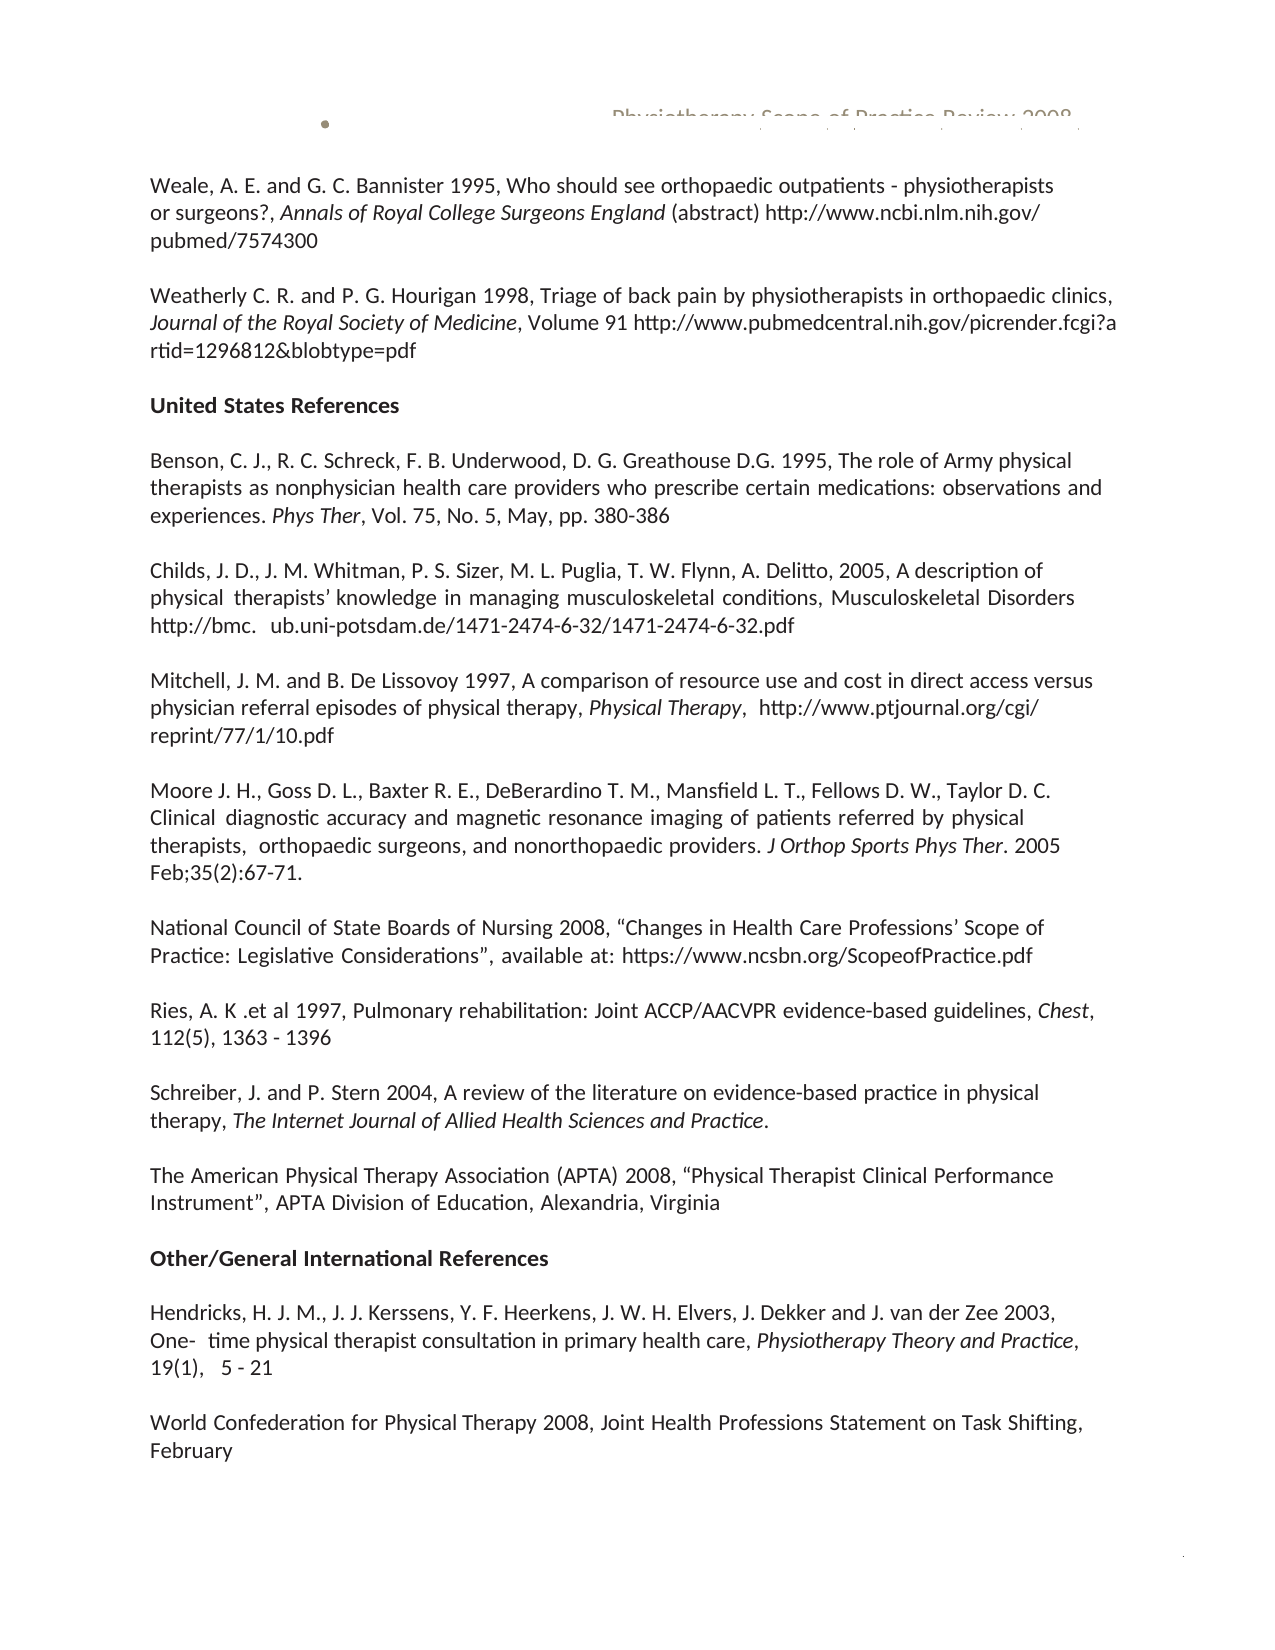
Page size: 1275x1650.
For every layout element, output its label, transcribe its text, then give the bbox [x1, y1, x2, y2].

subtitle Other/General International References [150, 1244, 1214, 1272]
text National Council of State Boards of Nursing 2008, “Changes in Health Care Professions’ Scope of Practice: Legislative Considerations”, available at: https://www.ncsbn.org/ScopeofPractice.pdf [150, 914, 1056, 969]
text Benson, C. J., R. C. Schreck, F. B. Underwood, D. G. Greathouse D.G. 1995, The role of Army physical therapists as nonphysician health care providers who prescribe certain medications: observations and experiences. Phys Ther, Vol. 75, No. 5, May, pp. 380-386 [150, 446, 1120, 529]
text Weatherly C. R. and P. G. Hourigan 1998, Triage of back pain by physiotherapists in orthopaedic clinics, Journal of the Royal Society of Medicine, Volume 91 http://www.pubmedcentral.nih.gov/picrender.fcgi?a rtid=1296812&blobtype=pdf [150, 281, 1120, 364]
text Mitchell, J. M. and B. De Lissovoy 1997, A comparison of resource use and cost in direct access versus physician referral episodes of physical therapy, Physical Therapy, http://www.ptjournal.org/cgi/ reprint/77/1/10.pdf [150, 666, 1107, 749]
text Ries, A. K .et al 1997, Pulmonary rehabilitation: Joint ACCP/AACVPR evidence-based guidelines, Chest, 112(5), 1363 - 1396 [150, 996, 1121, 1051]
text Moore J. H., Goss D. L., Baxter R. E., DeBerardino T. M., Mansfield L. T., Fellows D. W., Taylor D. C. Clinical diagnostic accuracy and magnetic resonance imaging of patients referred by physical therapists, orthopaedic surgeons, and nonorthopaedic providers. J Orthop Sports Phys Ther. 2005 Feb;35(2):67-71. [150, 776, 1120, 886]
text Hendricks, H. J. M., J. J. Kerssens, Y. F. Heerkens, J. W. H. Elvers, J. Dekker and J. van der Zee 2003, One- time physical therapist consultation in primary health care, Physiotherapy Theory and Practice, 19(1), 5 - 21 [150, 1298, 1090, 1381]
text Childs, J. D., J. M. Whitman, P. S. Sizer, M. L. Puglia, T. W. Flynn, A. Delitto, 2005, A description of physical therapists’ knowledge in managing musculoskeletal conditions, Musculoskeletal Disorders http://bmc. ub.uni-potsdam.de/1471-2474-6-32/1471-2474-6-32.pdf [150, 556, 1120, 639]
text World Confederation for Physical Therapy 2008, Joint Health Professions Statement on Task Shifting, February [150, 1408, 1120, 1463]
text The American Physical Therapy Association (APTA) 2008, “Physical Therapist Clinical Performance Instrument”, APTA Division of Education, Alexandria, Virginia [150, 1161, 1120, 1216]
text Weale, A. E. and G. C. Bannister 1995, Who should see orthopaedic outpatients - physiotherapists or surgeons?, Annals of Royal College Surgeons England (abstract) http://www.ncbi.nlm.nih.gov/ pubmed/7574300 [150, 171, 1056, 254]
subtitle United States References [150, 391, 1214, 419]
text Schreiber, J. and P. Stern 2004, A review of the literature on evidence-based practice in physical therapy, The Internet Journal of Allied Health Sciences and Practice. [150, 1079, 1056, 1134]
